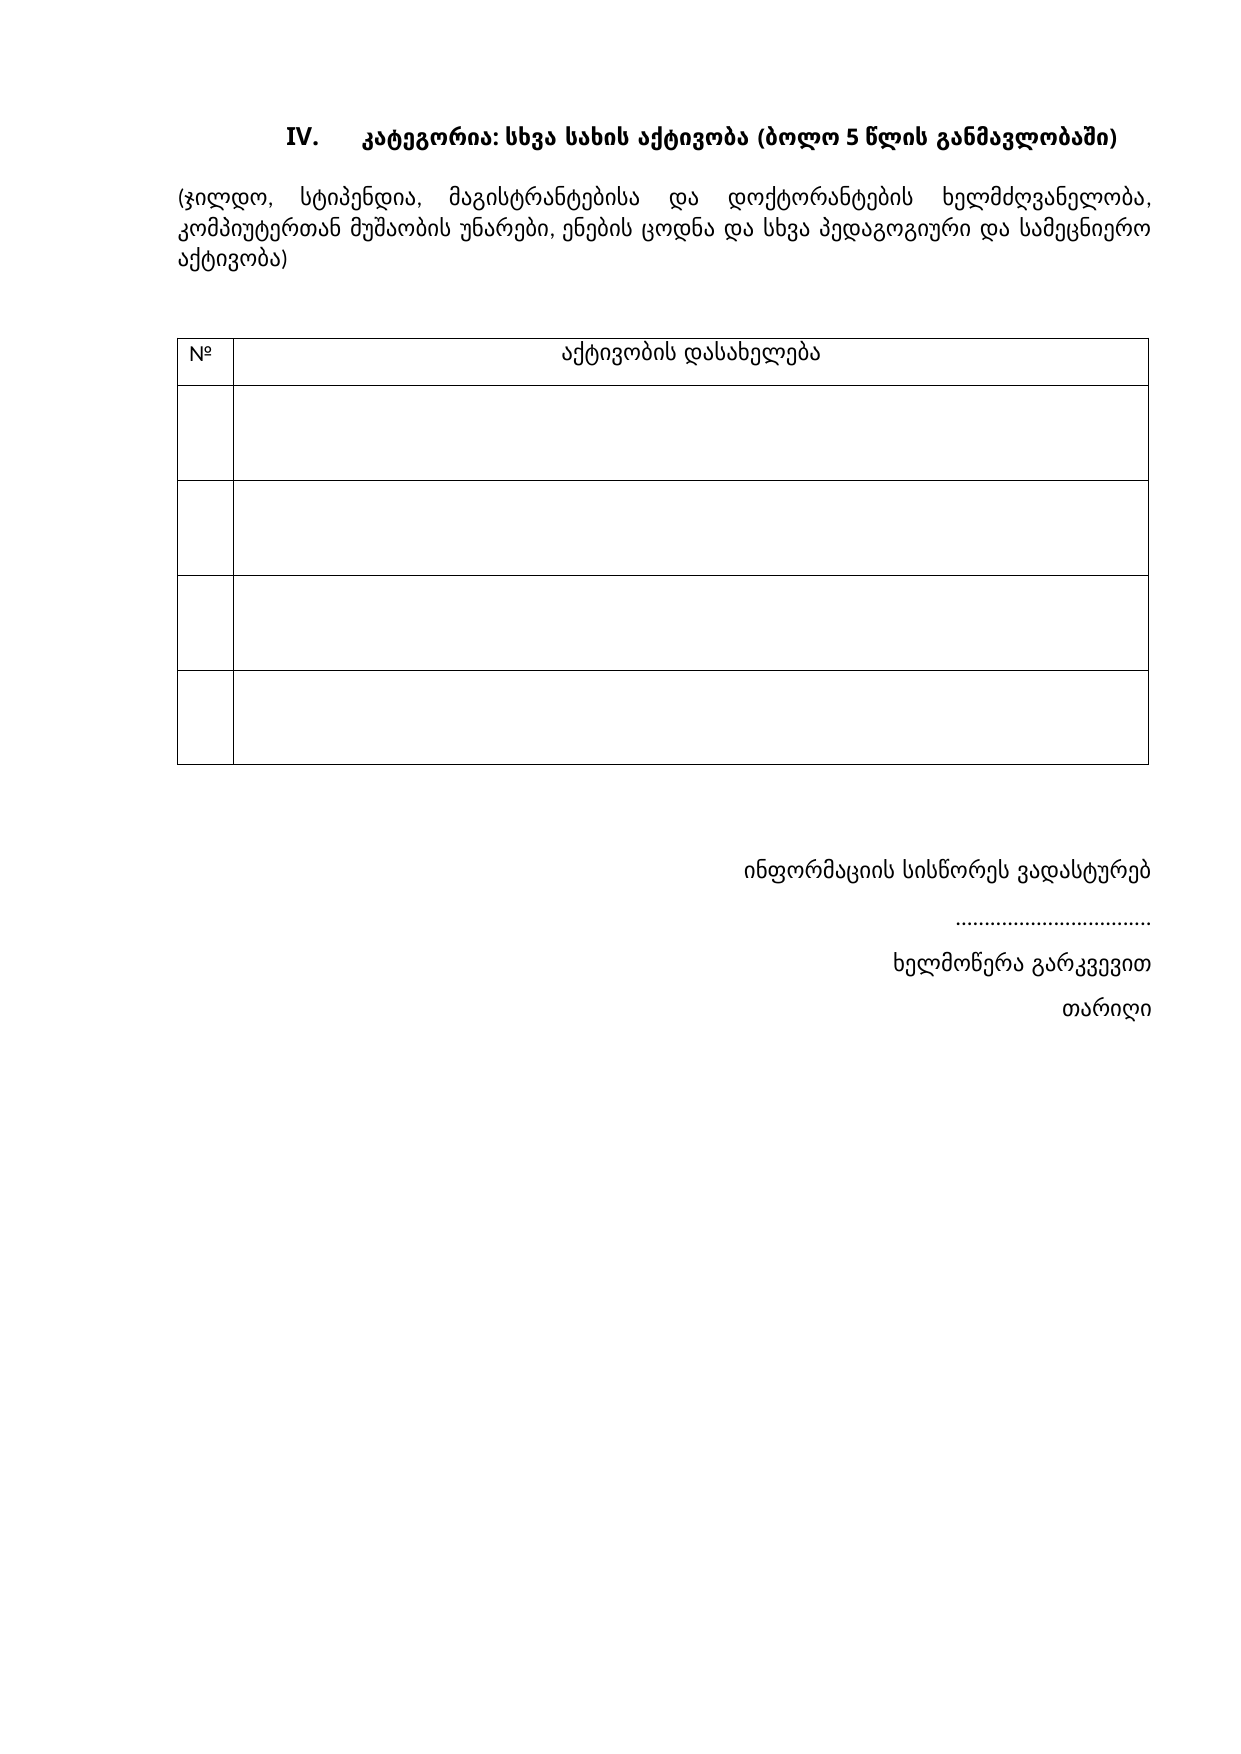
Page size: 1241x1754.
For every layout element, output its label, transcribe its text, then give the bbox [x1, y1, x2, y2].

table_cell [178, 481, 233, 575]
table_cell [178, 386, 233, 480]
text ინფორმაციის სისწორეს ვადასტურებ [177, 857, 1152, 884]
list კატეგორია: სხვა სახის აქტივობა (ბოლო 5 წლის განმავლობაში) [251, 118, 1152, 152]
table_cell [234, 481, 1148, 575]
table_cell [234, 386, 1148, 480]
table_header აქტივობის დასახელება [234, 339, 1148, 385]
text .................................. [177, 903, 1152, 931]
text (ჯილდო, სტიპენდია, მაგისტრანტებისა და დოქტორანტების ხელმძღვანელობა, კომპიუტერთან მუშაობის უნარები, ენების ცოდნა და სხვა პედაგოგიური და სამეცნიერო აქტივობა) [177, 183, 1152, 272]
table_cell [234, 671, 1148, 764]
table_cell [178, 576, 233, 669]
table_cell [178, 671, 233, 764]
text თარიღი [177, 995, 1152, 1022]
table_header № [178, 339, 233, 385]
table_cell [234, 576, 1148, 669]
text ხელმოწერა გარკვევით [177, 950, 1152, 976]
